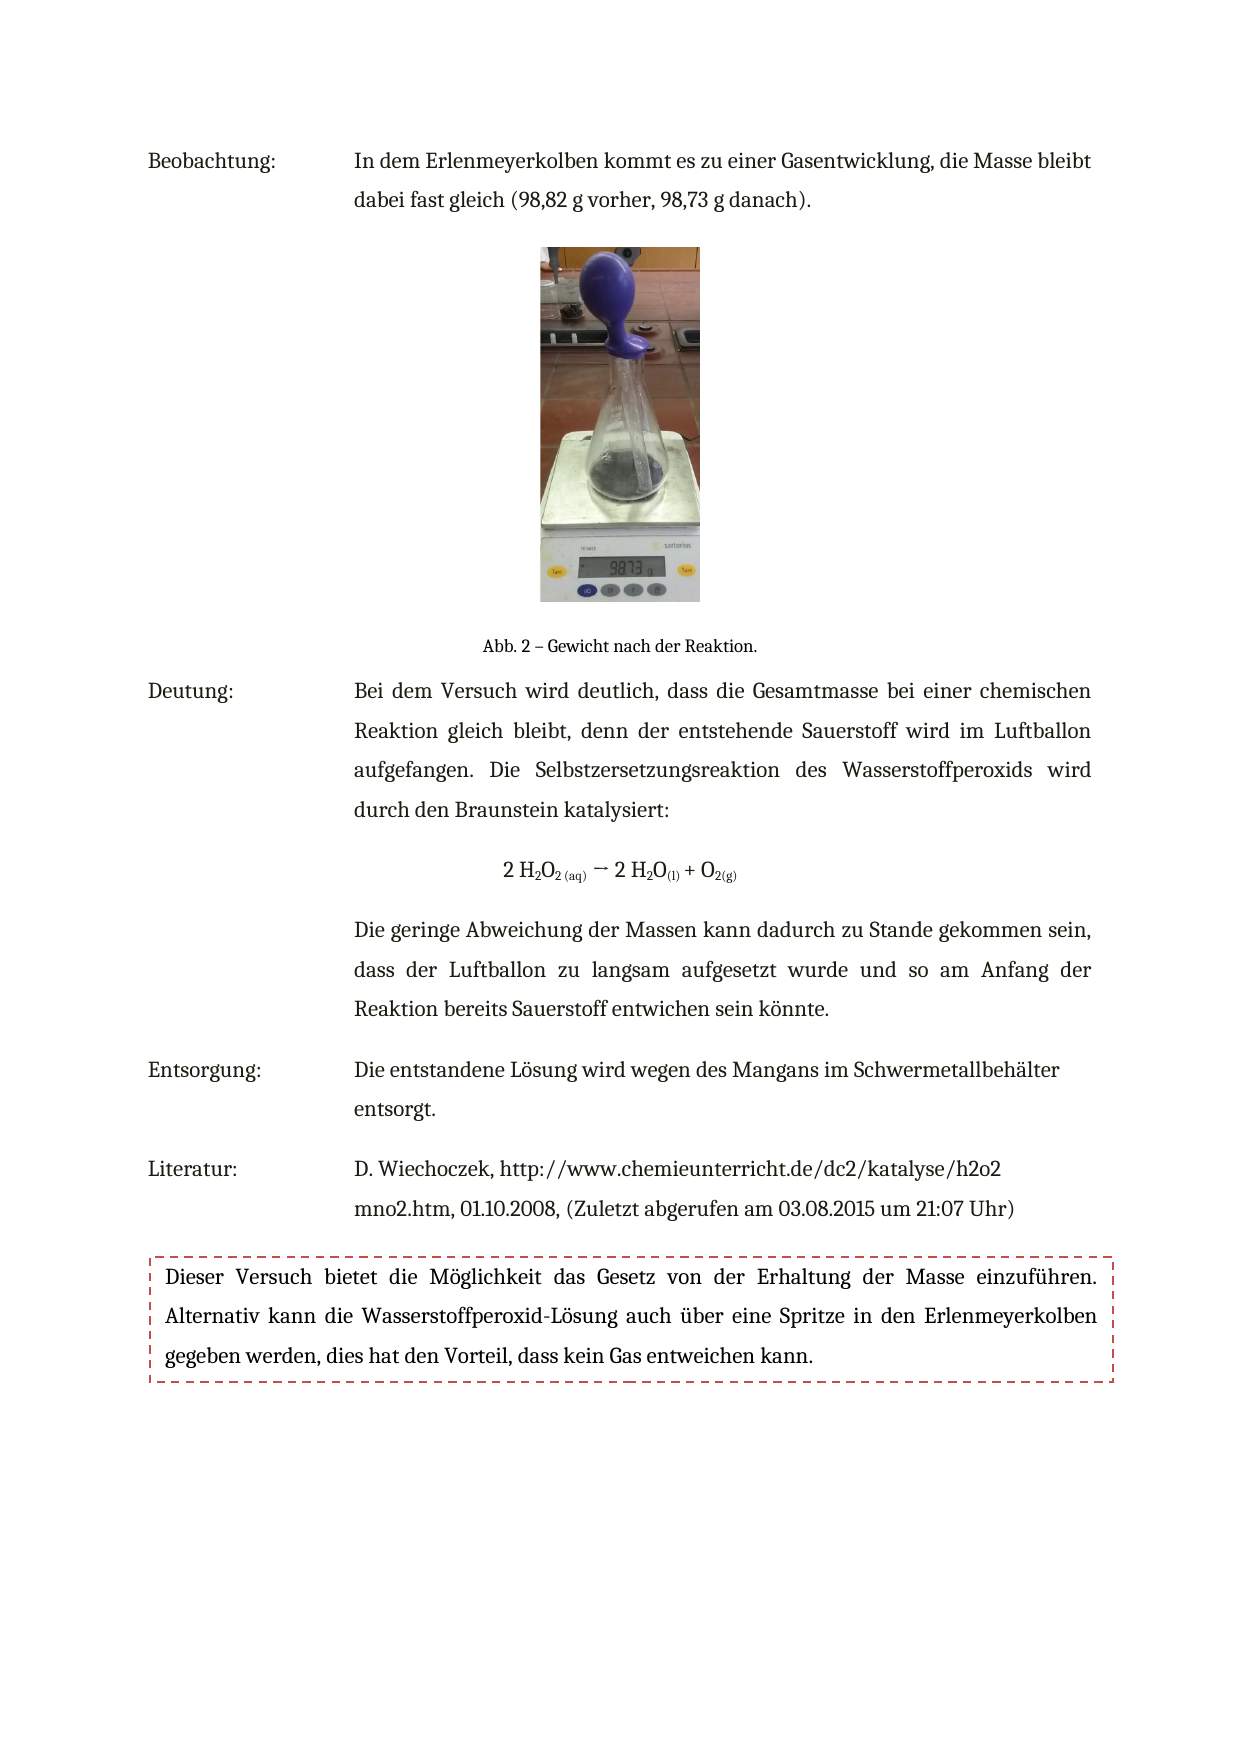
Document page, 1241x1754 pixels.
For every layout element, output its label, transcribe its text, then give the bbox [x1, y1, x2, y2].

picture [540, 247, 700, 602]
text Deutung: Bei dem Versuch wird deutlich, dass die Gesamtmasse bei einer chemischen Reaktion gleich bleibt, denn der entstehende Sauerstoff wird im Luftballon aufgefangen. Die Selbstzersetzungsreaktion des Wasserstoffperoxids wird durch den Braunstein katalysiert: [148, 678, 1093, 823]
text 2 H2O2 (aq) → 2 H2O(l) + O2(g) [148, 857, 1093, 883]
text Literatur: D. Wiechoczek, http://www.chemieunterricht.de/dc2/katalyse/h2o2 mno2.htm, 01.10.2008, (Zuletzt abgerufen am 03.08.2015 um 21:07 Uhr) [148, 1156, 1093, 1222]
text Beobachtung: In dem Erlenmeyerkolben kommt es zu einer Gasentwicklung, die Masse bleibt dabei fast gleich (98,82 g vorher, 98,73 g danach). [148, 148, 1093, 213]
text Die geringe Abweichung der Massen kann dadurch zu Stande gekommen sein, dass der Luftballon zu langsam aufgesetzt wurde und so am Anfang der Reaktion bereits Sauerstoff entwichen sein könnte. [148, 917, 1093, 1022]
text Entsorgung: Die entstandene Lösung wird wegen des Mangans im Schwermetallbehälter entsorgt. [148, 1056, 1093, 1122]
